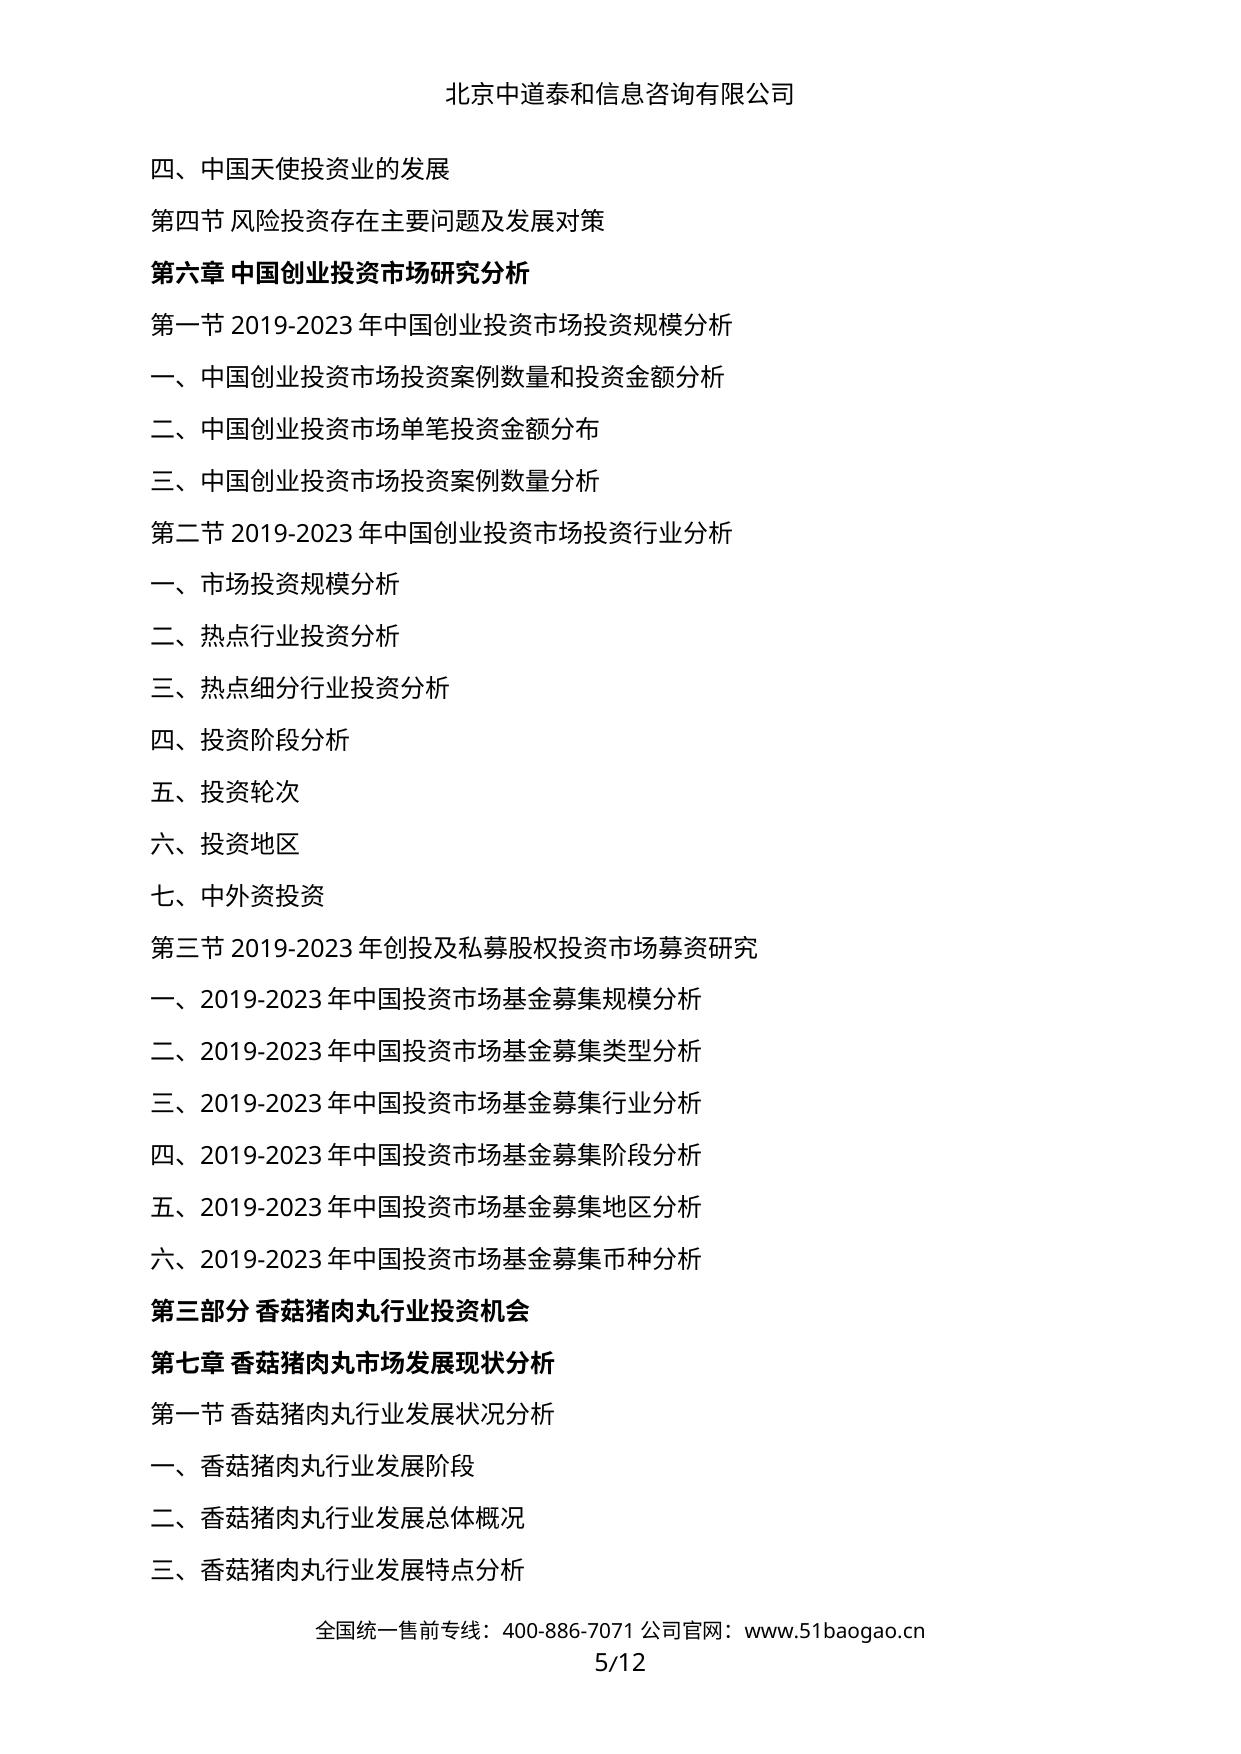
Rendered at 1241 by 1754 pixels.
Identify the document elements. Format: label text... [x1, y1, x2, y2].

text 五、投资轮次 [150, 772, 1090, 809]
text 六、2019-2023年中国投资市场基金募集币种分析 [150, 1239, 1090, 1276]
text 四、中国天使投资业的发展 [150, 150, 1090, 186]
text 二、香菇猪肉丸行业发展总体概况 [150, 1499, 1090, 1535]
text 四、2019-2023年中国投资市场基金募集阶段分析 [150, 1136, 1090, 1172]
text 三、中国创业投资市场投资案例数量分析 [150, 461, 1090, 497]
text 第三部分 香菇猪肉丸行业投资机会 [150, 1291, 1090, 1327]
text 一、中国创业投资市场投资案例数量和投资金额分析 [150, 357, 1090, 394]
text 四、投资阶段分析 [150, 721, 1090, 757]
text 一、香菇猪肉丸行业发展阶段 [150, 1447, 1090, 1483]
text 一、2019-2023年中国投资市场基金募集规模分析 [150, 980, 1090, 1016]
text 三、香菇猪肉丸行业发展特点分析 [150, 1551, 1090, 1587]
text 二、2019-2023年中国投资市场基金募集类型分析 [150, 1032, 1090, 1068]
text 第七章 香菇猪肉丸市场发展现状分析 [150, 1343, 1090, 1379]
text 第六章 中国创业投资市场研究分析 [150, 254, 1090, 290]
text 第一节 香菇猪肉丸行业发展状况分析 [150, 1395, 1090, 1431]
text 一、市场投资规模分析 [150, 565, 1090, 601]
text 五、2019-2023年中国投资市场基金募集地区分析 [150, 1187, 1090, 1224]
text 第二节 2019-2023年中国创业投资市场投资行业分析 [150, 513, 1090, 549]
text 七、中外资投资 [150, 876, 1090, 912]
text 第一节 2019-2023年中国创业投资市场投资规模分析 [150, 306, 1090, 342]
text 第三节 2019-2023年创投及私募股权投资市场募资研究 [150, 928, 1090, 964]
text 六、投资地区 [150, 824, 1090, 861]
text 三、热点细分行业投资分析 [150, 669, 1090, 705]
text 二、热点行业投资分析 [150, 617, 1090, 653]
text 二、中国创业投资市场单笔投资金额分布 [150, 409, 1090, 446]
text 三、2019-2023年中国投资市场基金募集行业分析 [150, 1084, 1090, 1120]
text 第四节 风险投资存在主要问题及发展对策 [150, 202, 1090, 238]
